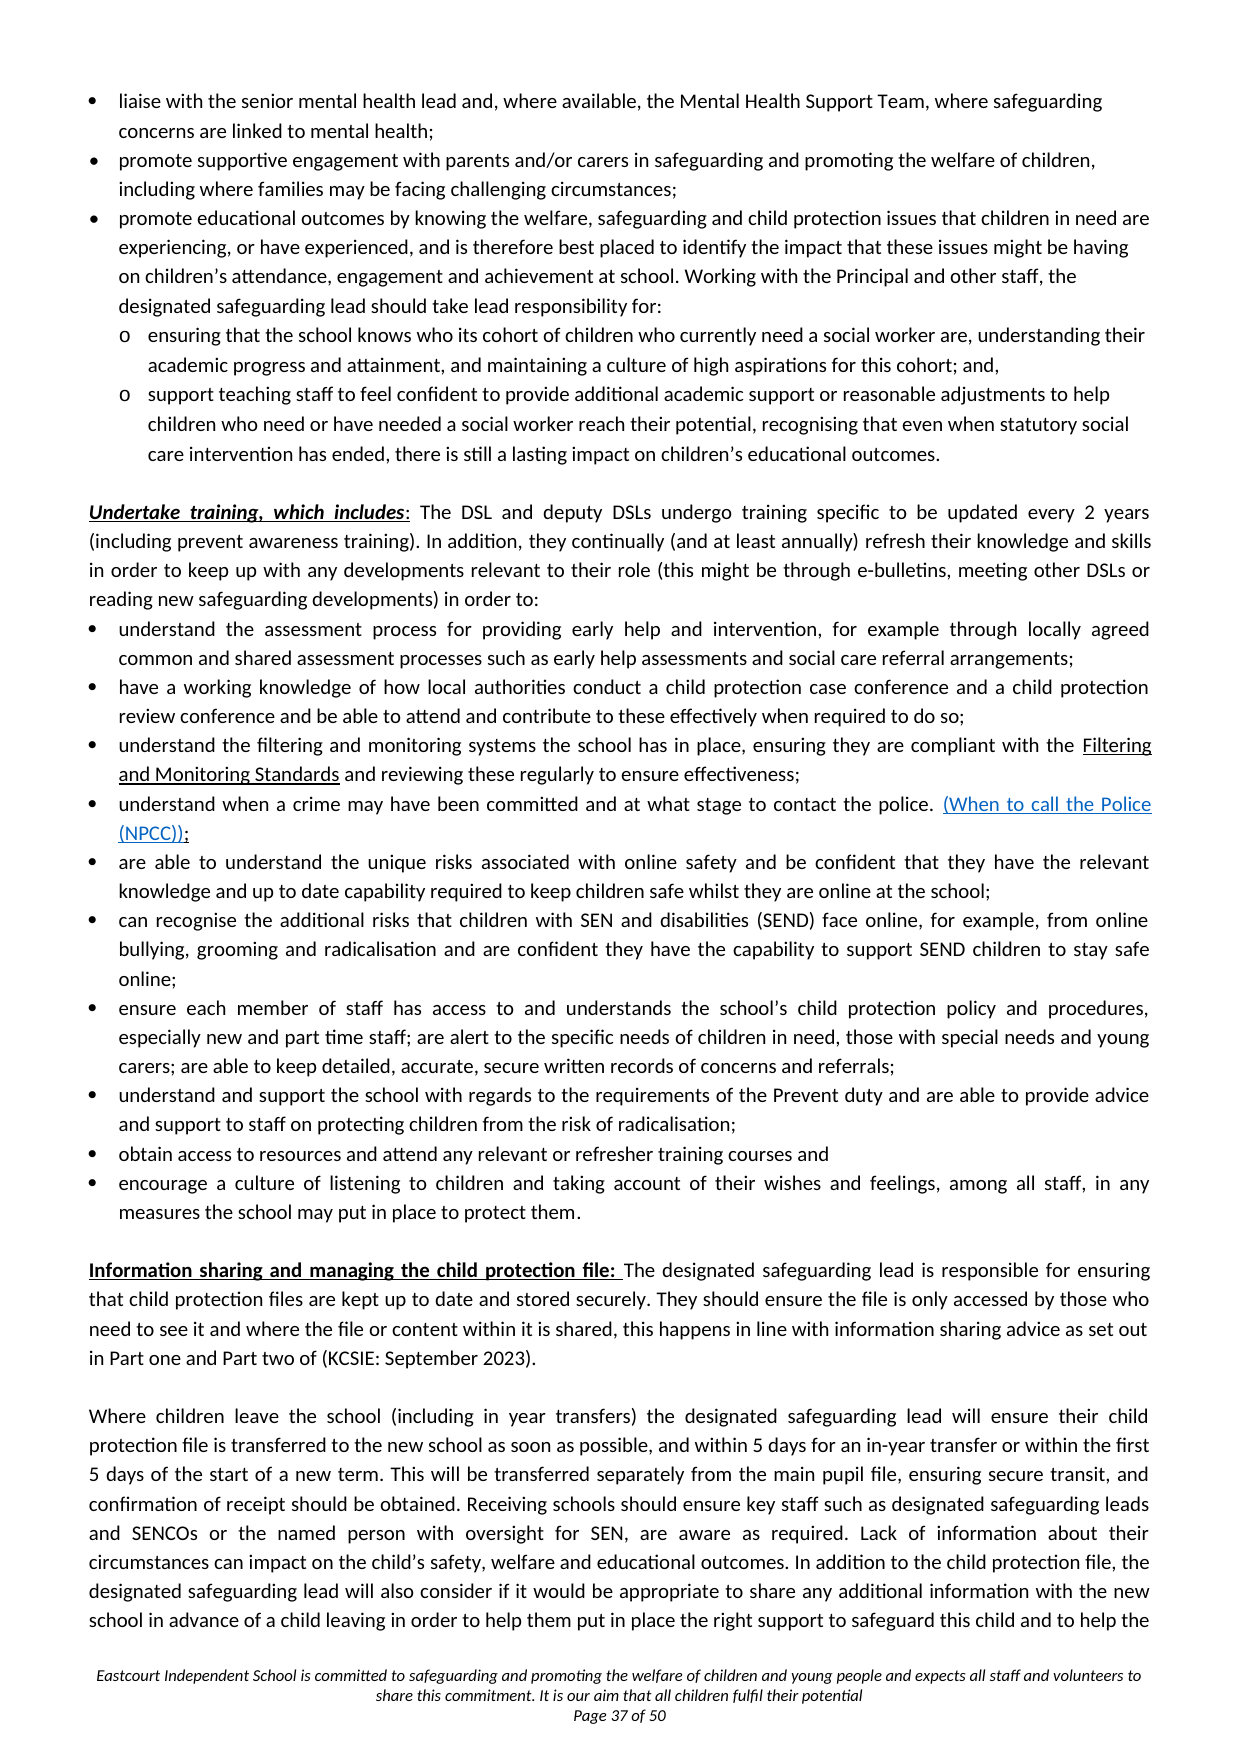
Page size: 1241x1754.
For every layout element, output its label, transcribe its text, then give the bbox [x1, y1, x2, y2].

list liaise with the senior mental health lead and, where available, the Mental Health Support Team, where safeguarding concerns are linked to mental health; [89, 89, 1152, 143]
list encourage a culture of listening to children and taking account of their wishes and feelings, among all staff, in any measures the school may put in place to protect them. [89, 1170, 1152, 1224]
text Undertake training, which includes: The DSL and deputy DSLs undergo training specific to be updated every 2 years (including prevent awareness training). In addition, they continually (and at least annually) refresh their knowledge and skills in order to keep up with any developments relevant to their role (this might be through e-bulletins, meeting other DSLs or reading new safeguarding developments) in order to: [89, 499, 1152, 612]
list ensure each member of staff has access to and understands the school’s child protection policy and procedures, especially new and part time staff; are alert to the specific needs of children in need, those with special needs and young carers; are able to keep detailed, accurate, secure written records of concerns and referrals; [89, 995, 1152, 1079]
list promote educational outcomes by knowing the welfare, safeguarding and child protection issues that children in need are experiencing, or have experienced, and is therefore best placed to identify the impact that these issues might be having on children’s attendance, engagement and achievement at school. Working with the Principal and other staff, the designated safeguarding lead should take lead responsibility for: [89, 205, 1152, 318]
list have a working knowledge of how local authorities conduct a child protection case conference and a child protection review conference and be able to attend and contribute to these effectively when required to do so; [89, 674, 1152, 729]
list ensuring that the school knows who its cohort of children who currently need a social worker are, understanding their academic progress and attainment, and maintaining a culture of high aspirations for this cohort; and, [118, 322, 1152, 378]
list understand the assessment process for providing early help and intervention, for example through locally agreed common and shared assessment processes such as early help assessments and social care referral arrangements; [89, 616, 1152, 670]
list understand when a crime may have been committed and at what stage to contact the police. (When to call the Police (NPCC)); [89, 791, 1152, 845]
list obtain access to resources and attend any relevant or refresher training courses and [89, 1141, 1152, 1166]
list can recognise the additional risks that children with SEN and disabilities (SEND) face online, for example, from online bullying, grooming and radicalisation and are confident they have the capability to support SEND children to stay safe online; [89, 907, 1152, 991]
list promote supportive engagement with parents and/or carers in safeguarding and promoting the welfare of children, including where families may be facing challenging circumstances; [89, 147, 1152, 202]
list understand the filtering and monitoring systems the school has in place, ensuring they are compliant with the Filtering and Monitoring Standards and reviewing these regularly to ensure effectiveness; [89, 732, 1152, 787]
text Information sharing and managing the child protection file: The designated safeguarding lead is responsible for ensuring that child protection files are kept up to date and stored securely. They should ensure the file is only accessed by those who need to see it and where the file or content within it is shared, this happens in line with information sharing advice as set out in Part one and Part two of (KCSIE: September 2023). [89, 1257, 1152, 1370]
list support teaching staff to feel confident to provide additional academic support or reasonable adjustments to help children who need or have needed a social worker reach their potential, recognising that even when statutory social care intervention has ended, there is still a lasting impact on children’s educational outcomes. [118, 381, 1152, 466]
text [89, 1403, 1152, 1633]
list are able to understand the unique risks associated with online safety and be confident that they have the relevant knowledge and up to date capability required to keep children safe whilst they are online at the school; [89, 849, 1152, 904]
list understand and support the school with regards to the requirements of the Prevent duty and are able to provide advice and support to staff on protecting children from the risk of radicalisation; [89, 1082, 1152, 1137]
